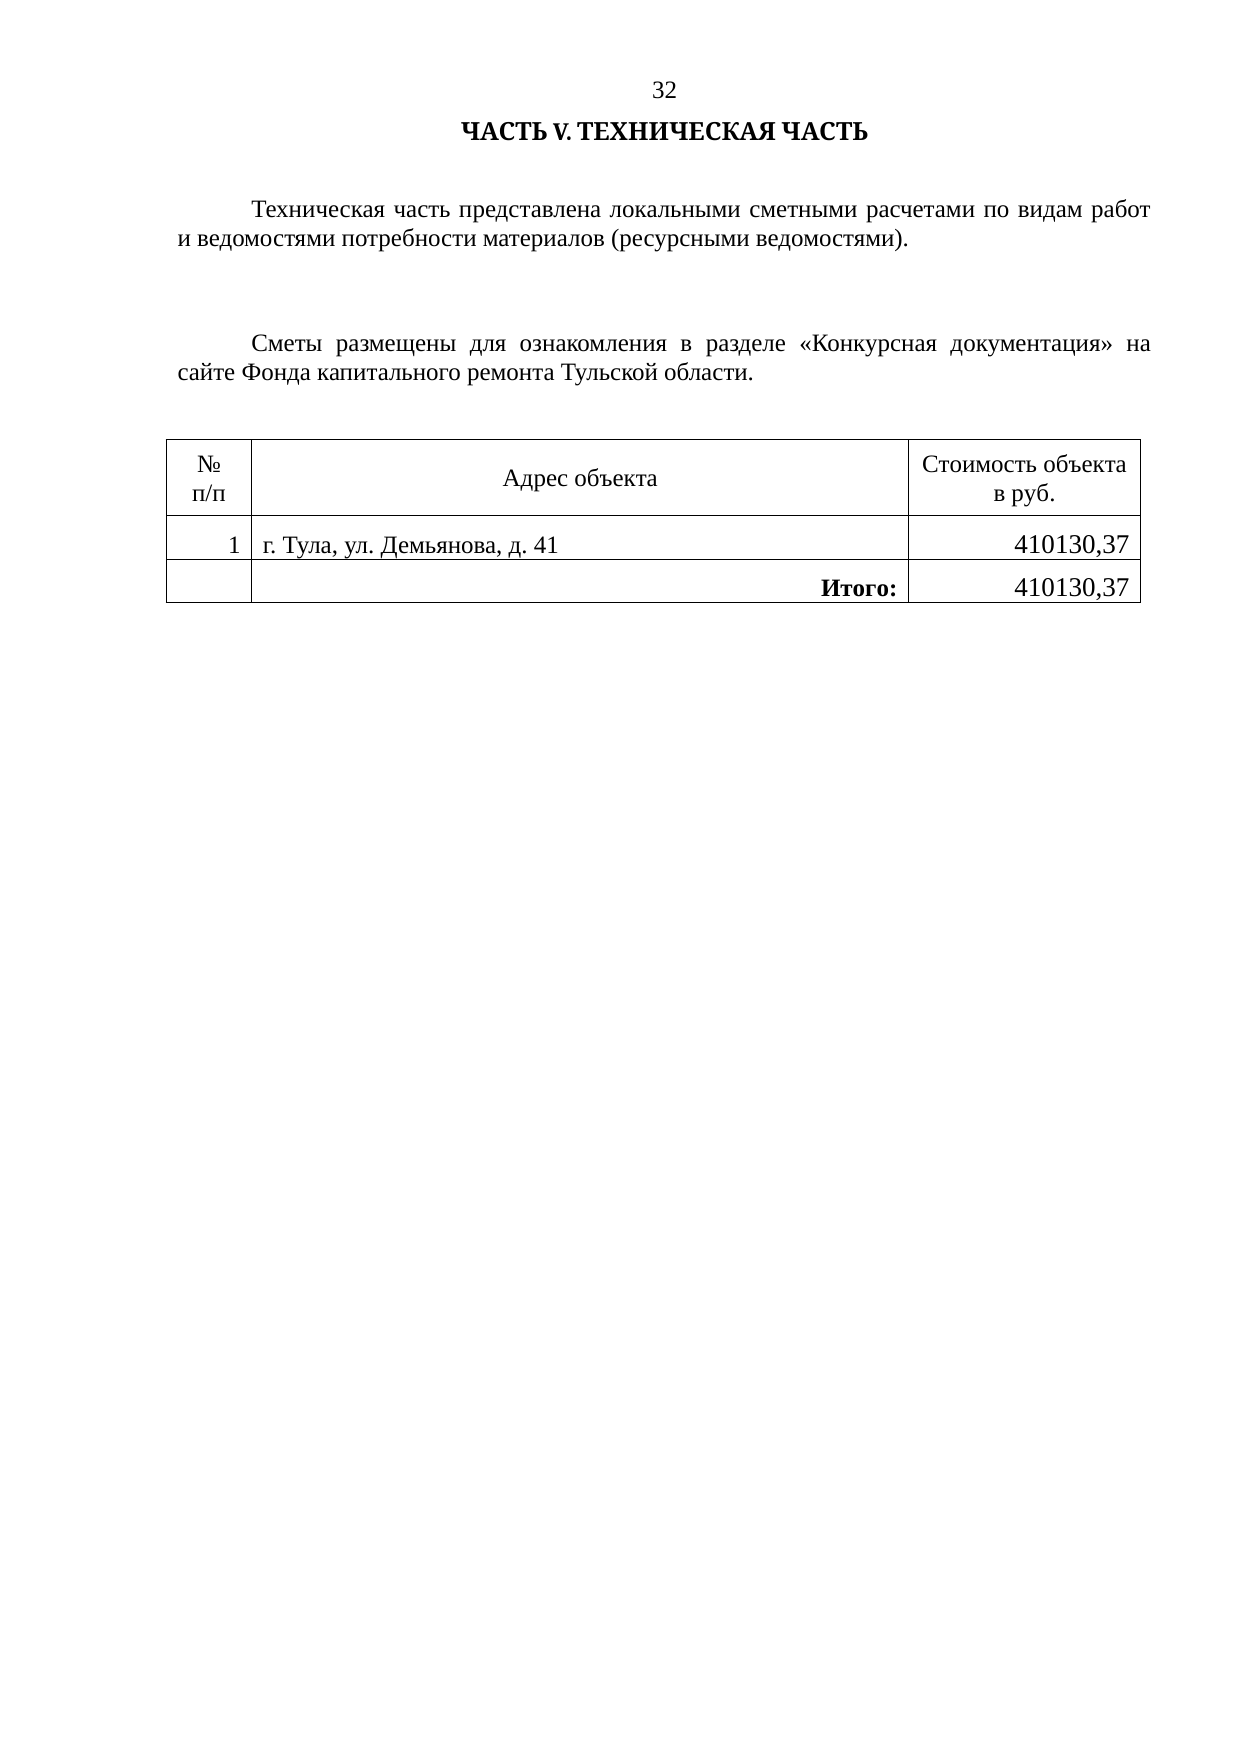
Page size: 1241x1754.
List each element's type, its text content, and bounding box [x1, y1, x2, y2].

table_cell 410130,37 [909, 560, 1140, 602]
table_cell 410130,37 [909, 516, 1140, 559]
table_cell 1 [167, 516, 251, 559]
table_header № п/п [167, 440, 251, 515]
table_cell Итого: [252, 560, 908, 602]
table_header Стоимость объекта в руб. [909, 440, 1140, 515]
table_cell [167, 560, 251, 602]
subtitle ЧАСТЬ V. ТЕХНИЧЕСКАЯ ЧАСТЬ [177, 118, 1152, 147]
text Техническая часть представлена локальными сметными расчетами по видам работ и ведомостями потребности материалов (ресурсными ведомостями). [177, 194, 1152, 252]
table_header Адрес объекта [252, 440, 908, 515]
text Сметы размещены для ознакомления в разделе «Конкурсная документация» на сайте Фонда капитального ремонта Тульской области. [177, 328, 1152, 386]
table_cell г. Тула, ул. Демьянова, д. 41 [252, 516, 908, 559]
